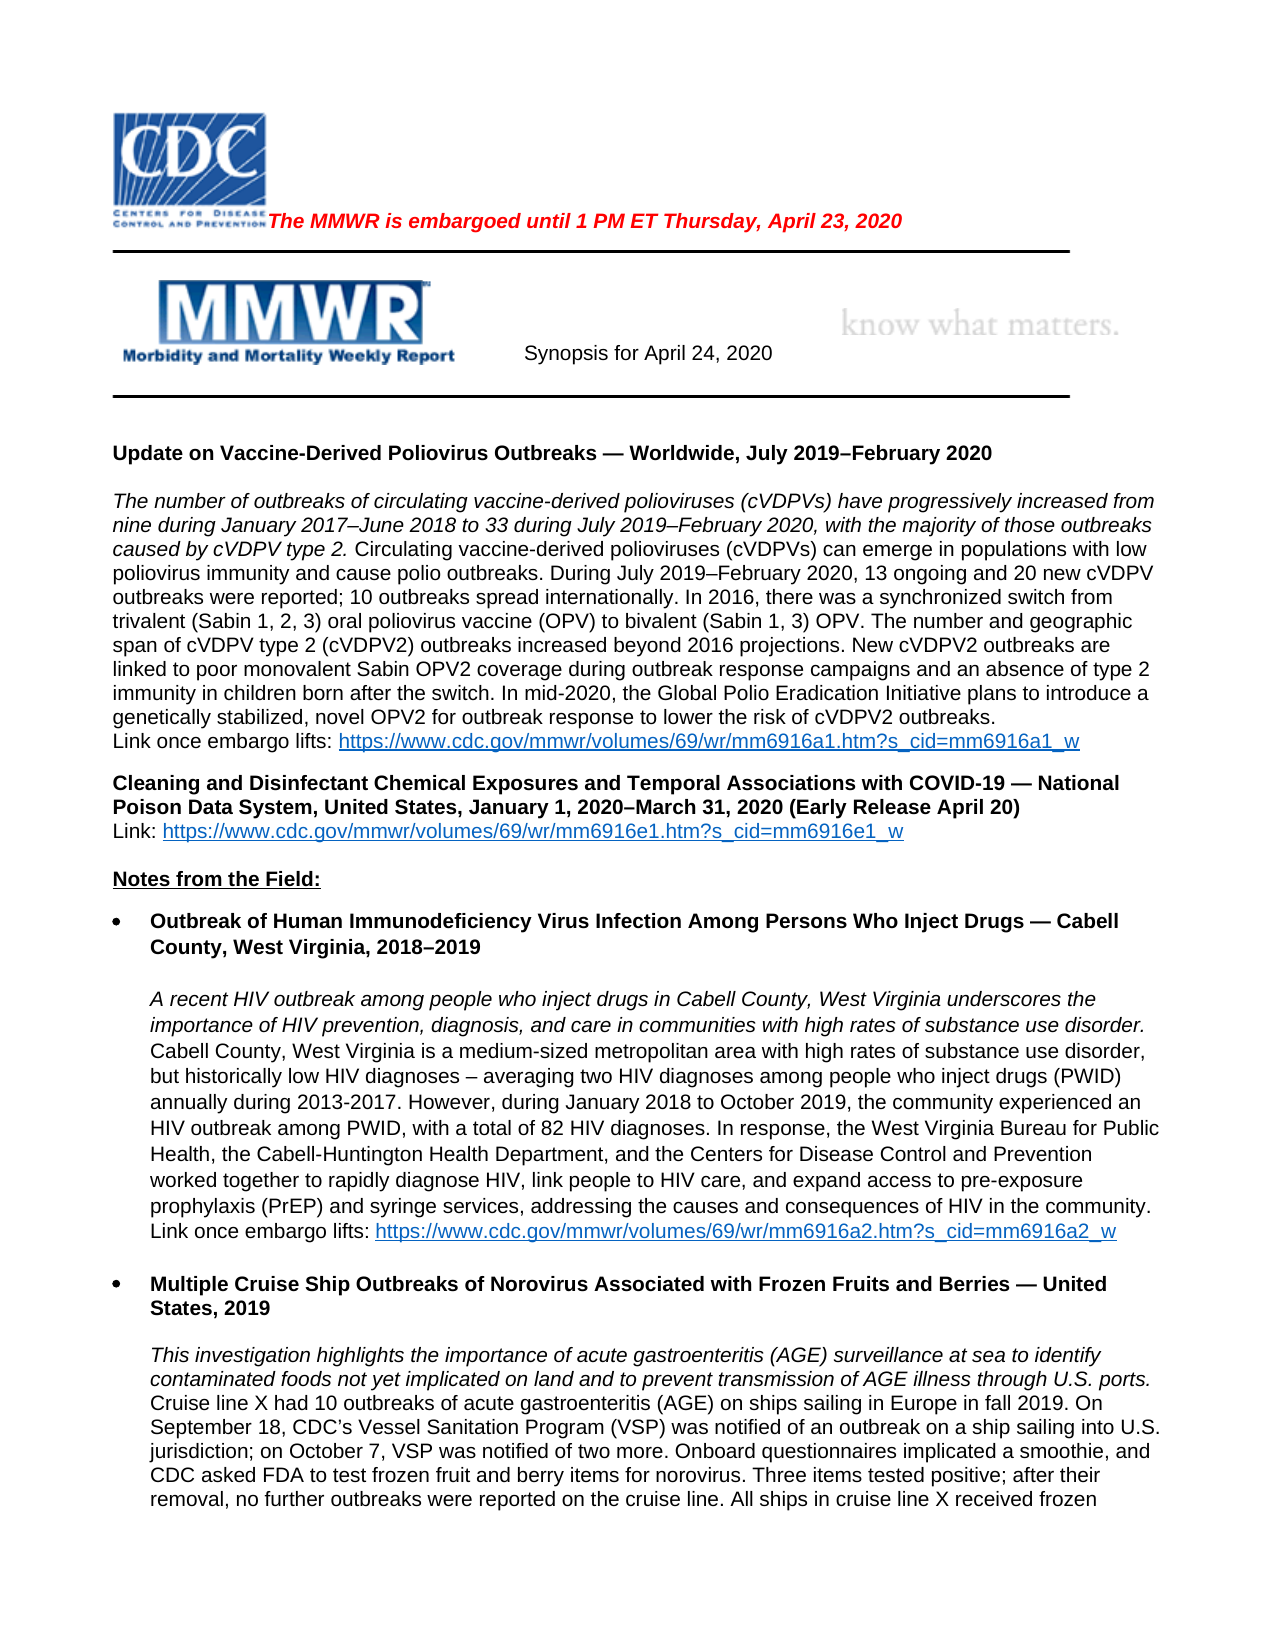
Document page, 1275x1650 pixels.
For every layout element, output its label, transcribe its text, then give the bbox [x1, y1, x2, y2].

text Link once embargo lifts: https://www.cdc.gov/mmwr/volumes/69/wr/mm6916a1.htm?s_cid=mm6916a1_w [112, 728, 1162, 752]
table_header [113, 280, 466, 369]
list Link once embargo lifts: https://www.cdc.gov/mmwr/volumes/69/wr/mm6916a2.htm?s_cid=mm6916a2_w [150, 1219, 1162, 1243]
text Link: https://www.cdc.gov/mmwr/volumes/69/wr/mm6916e1.htm?s_cid=mm6916e1_w [112, 819, 1162, 843]
table_header [831, 280, 1148, 369]
list Outbreak of Human Immunodeficiency Virus Infection Among Persons Who Inject Drugs — Cabell County, West Virginia, 2018–2019 [112, 909, 1162, 959]
text The MMWR is embargoed until 1 PM ET Thursday, April 23, 2020 [112, 112, 1162, 232]
text Notes from the Field: [112, 867, 1162, 891]
text Cleaning and Disinfectant Chemical Exposures and Temporal Associations with COVID-19 — National Poison Data System, United States, January 1, 2020–March 31, 2020 (Early Release April 20) [112, 771, 1162, 819]
text The number of outbreaks of circulating vaccine-derived polioviruses (cVDPVs) have progressively increased from nine during January 2017–June 2018 to 33 during July 2019–February 2020, with the majority of those outbreaks caused by cVDPV type 2. Circulating vaccine-derived polioviruses (cVDPVs) can emerge in populations with low poliovirus immunity and cause polio outbreaks. During July 2019–February 2020, 13 ongoing and 20 new cVDPV outbreaks were reported; 10 outbreaks spread internationally. In 2016, there was a synchronized switch from trivalent (Sabin 1, 2, 3) oral poliovirus vaccine (OPV) to bivalent (Sabin 1, 3) OPV. The number and geographic span of cVDPV type 2 (cVDPV2) outbreaks increased beyond 2016 projections. New cVDPV2 outbreaks are linked to poor monovalent Sabin OPV2 coverage during outbreak response campaigns and an absence of type 2 immunity in children born after the switch. In mid-2020, the Global Polio Eradication Initiative plans to introduce a genetically stabilized, novel OPV2 for outbreak response to lower the risk of cVDPV2 outbreaks. [112, 489, 1162, 728]
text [150, 1343, 1162, 1511]
list Multiple Cruise Ship Outbreaks of Norovirus Associated with Frozen Fruits and Berries — United States, 2019 [112, 1271, 1162, 1319]
picture [841, 308, 1119, 335]
text Update on Vaccine-Derived Poliovirus Outbreaks — Worldwide, July 2019–February 2020 [112, 441, 1162, 465]
picture [123, 280, 455, 365]
picture [112, 112, 268, 229]
list A recent HIV outbreak among people who inject drugs in Cabell County, West Virginia underscores the importance of HIV prevention, diagnosis, and care in communities with high rates of substance use disorder. Cabell County, West Virginia is a medium-sized metropolitan area with high rates of substance use disorder, but historically low HIV diagnoses – averaging two HIV diagnoses among people who inject drugs (PWID) annually during 2013-2017. However, during January 2018 to October 2019, the community experienced an HIV outbreak among PWID, with a total of 82 HIV diagnoses. In response, the West Virginia Bureau for Public Health, the Cabell-Huntington Health Department, and the Centers for Disease Control and Prevention worked together to rapidly diagnose HIV, link people to HIV care, and expand access to pre-exposure prophylaxis (PrEP) and syringe services, addressing the causes and consequences of HIV in the community. [150, 987, 1162, 1217]
table_header Synopsis for April 24, 2020 [466, 280, 831, 369]
